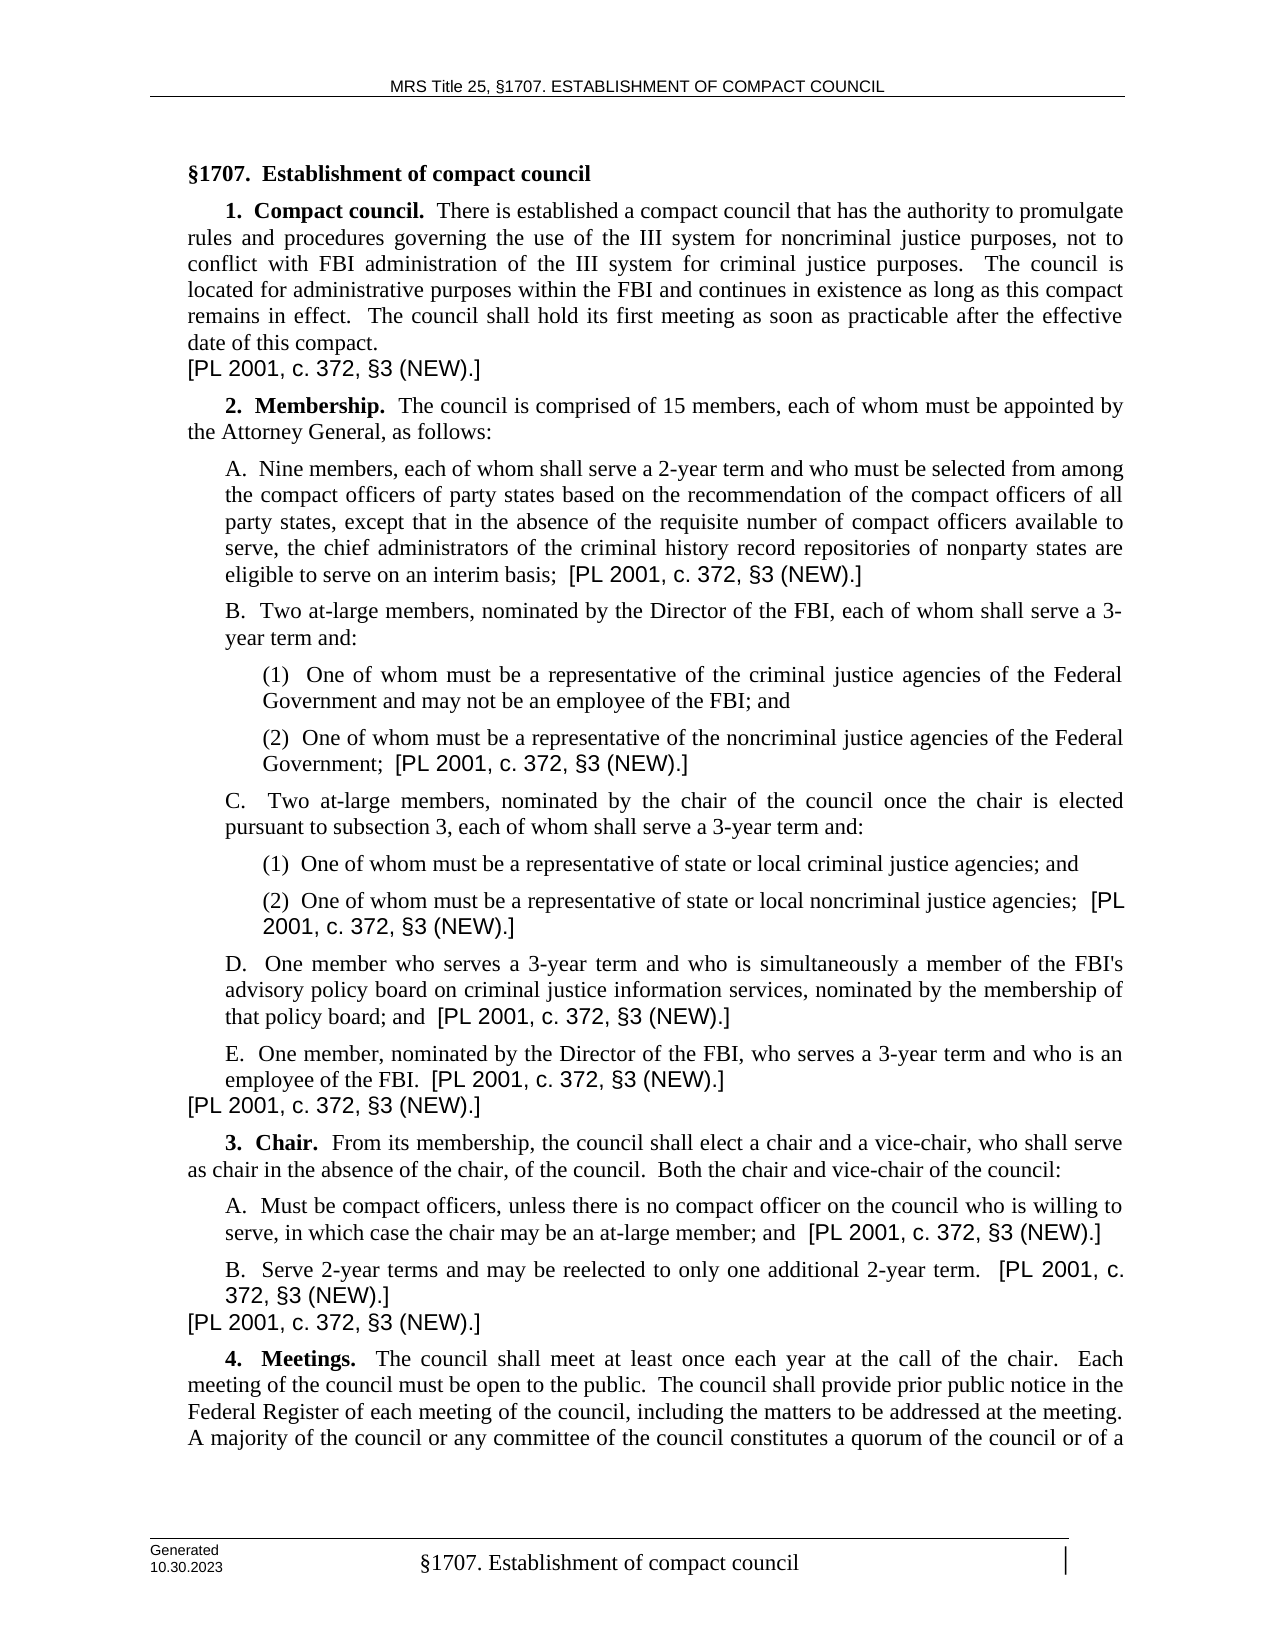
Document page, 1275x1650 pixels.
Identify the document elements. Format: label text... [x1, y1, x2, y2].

text (1) One of whom must be a representative of state or local criminal justice agencies; and [262, 850, 1125, 876]
text (2) One of whom must be a representative of the noncriminal justice agencies of the Federal Government; [PL 2001, c. 372, §3 (NEW).] [262, 724, 1125, 777]
text B. Serve 2-year terms and may be reelected to only one additional 2-year term. [PL 2001, c. 372, §3 (NEW).] [225, 1256, 1125, 1308]
text [PL 2001, c. 372, §3 (NEW).] [187, 1308, 1125, 1335]
text 3. Chair. From its membership, the council shall elect a chair and a vice-chair, who shall serve as chair in the absence of the chair, of the council. Both the chair and vice-chair of the council: [187, 1129, 1125, 1182]
text D. One member who serves a 3-year term and who is simultaneously a member of the FBI's advisory policy board on criminal justice information services, nominated by the membership of that policy board; and [PL 2001, c. 372, §3 (NEW).] [225, 950, 1125, 1029]
text (1) One of whom must be a representative of the criminal justice agencies of the Federal Government and may not be an employee of the FBI; and [262, 661, 1125, 713]
text A. Nine members, each of whom shall serve a 2-year term and who must be selected from among the compact officers of party states based on the recommendation of the compact officers of all party states, except that in the absence of the requisite number of compact officers available to serve, the chief administrators of the criminal history record repositories of nonparty states are eligible to serve on an interim basis; [PL 2001, c. 372, §3 (NEW).] [225, 455, 1125, 587]
text §1707. Establishment of compact council [187, 160, 1125, 187]
text A. Must be compact officers, unless there is no compact officer on the council who is willing to serve, in which case the chair may be an at-large member; and [PL 2001, c. 372, §3 (NEW).] [225, 1192, 1125, 1245]
text [PL 2001, c. 372, §3 (NEW).] [187, 355, 1125, 382]
text E. One member, nominated by the Director of the FBI, who serves a 3-year term and who is an employee of the FBI. [PL 2001, c. 372, §3 (NEW).] [225, 1040, 1125, 1092]
text 2. Membership. The council is comprised of 15 members, each of whom must be appointed by the Attorney General, as follows: [187, 392, 1125, 445]
text C. Two at-large members, nominated by the chair of the council once the chair is elected pursuant to subsection 3, each of whom shall serve a 3-year term and: [225, 787, 1125, 840]
text (2) One of whom must be a representative of state or local noncriminal justice agencies; [PL 2001, c. 372, §3 (NEW).] [262, 887, 1125, 940]
text 1. Compact council. There is established a compact council that has the authority to promulgate rules and procedures governing the use of the III system for noncriminal justice purposes, not to conflict with FBI administration of the III system for criminal justice purposes. The council is located for administrative purposes within the FBI and continues in existence as long as this compact remains in effect. The council shall hold its first meeting as soon as practicable after the effective date of this compact. [187, 197, 1125, 355]
text B. Two at-large members, nominated by the Director of the FBI, each of whom shall serve a 3-year term and: [225, 597, 1125, 650]
text [PL 2001, c. 372, §3 (NEW).] [187, 1092, 1125, 1119]
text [187, 1345, 1125, 1451]
